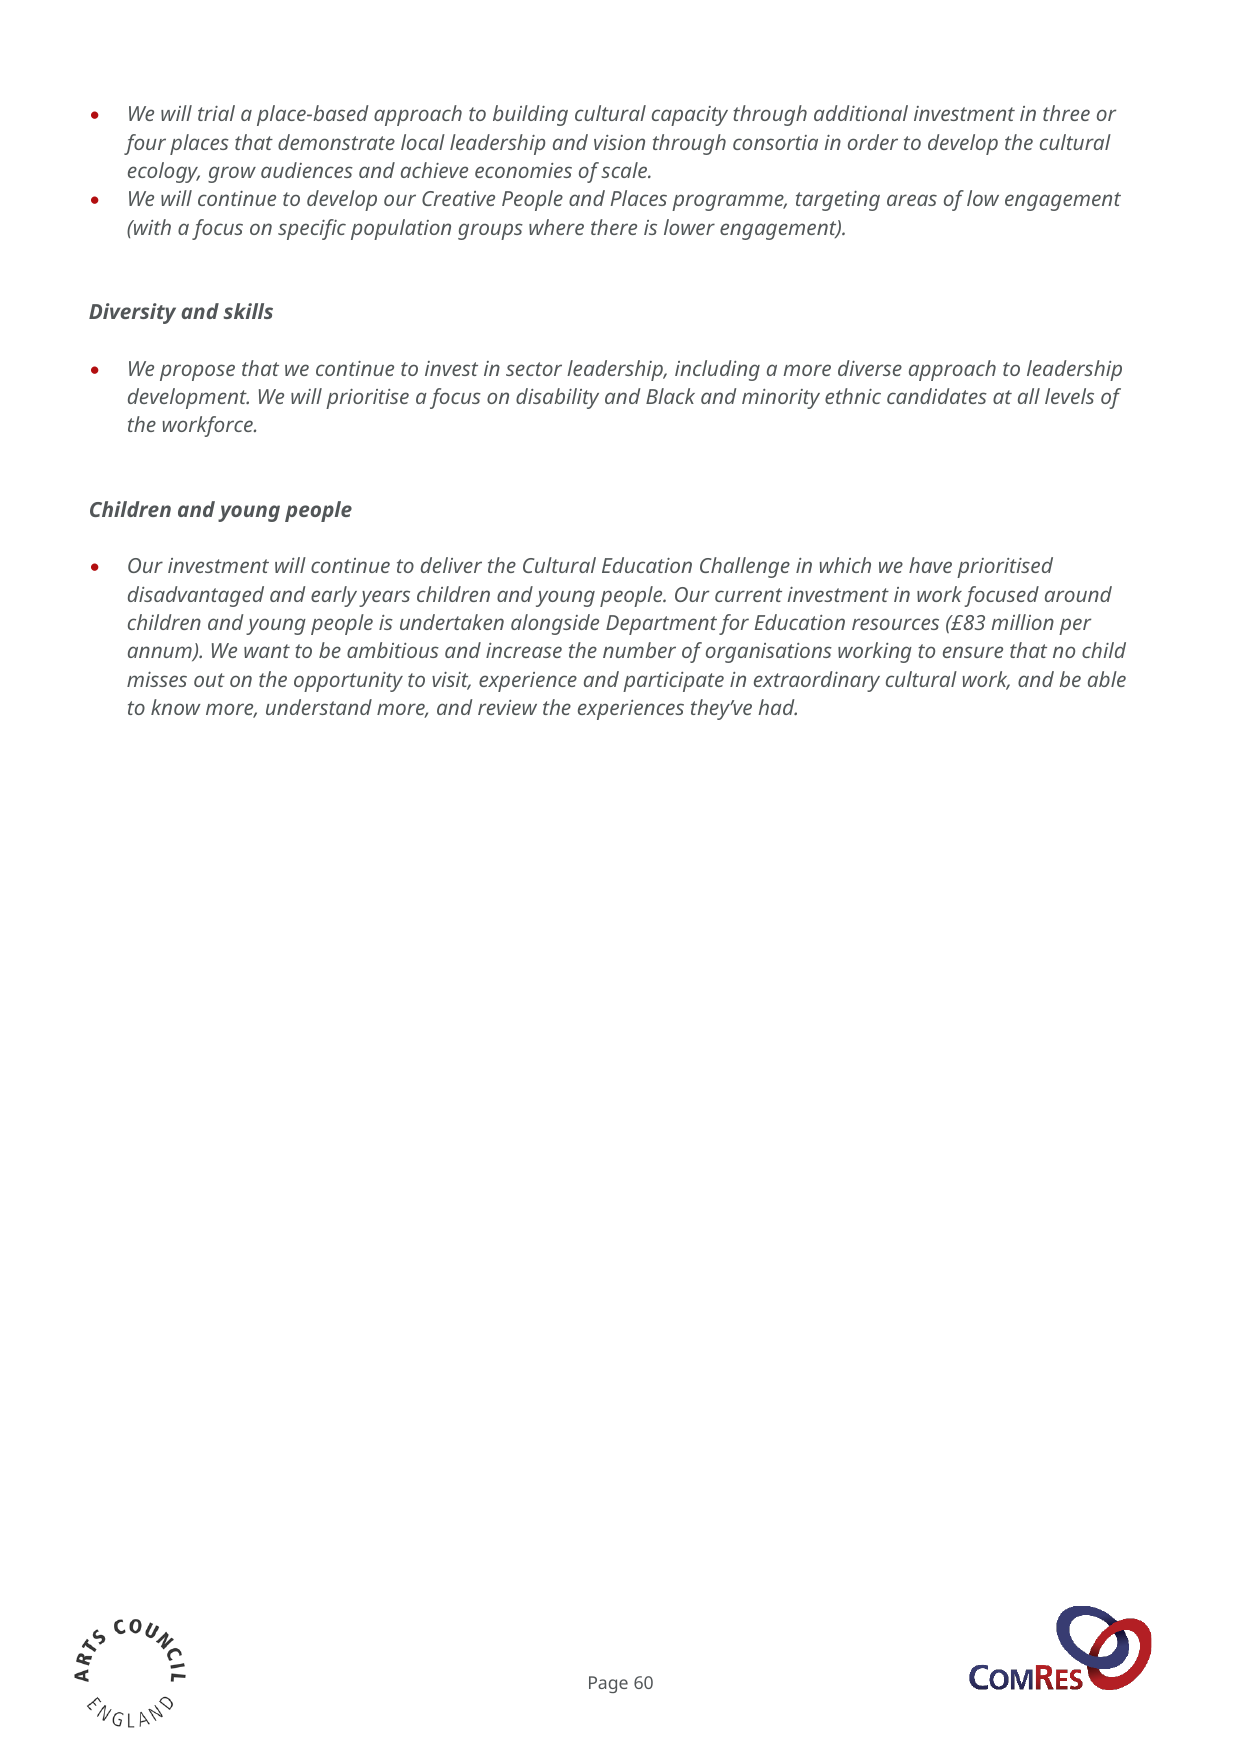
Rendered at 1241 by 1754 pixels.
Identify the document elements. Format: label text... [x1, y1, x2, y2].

picture [969, 1606, 1152, 1690]
text Diversity and skills [89, 299, 1152, 324]
text We will trial a place-based approach to building cultural capacity through additional investment in three or four places that demonstrate local leadership and vision through consortia in order to develop the cultural ecology, grow audiences and achieve economies of scale. [89, 99, 1152, 184]
picture [66, 1606, 194, 1735]
text Our investment will continue to deliver the Cultural Education Challenge in which we have prioritised disadvantaged and early years children and young people. Our current investment in work focused around children and young people is undertaken alongside Department for Education resources (£83 million per annum). We want to be ambitious and increase the number of organisations working to ensure that no child misses out on the opportunity to visit, experience and participate in extraordinary cultural work, and be able to know more, understand more, and review the experiences they’ve had. [89, 551, 1152, 722]
text Children and young people [89, 497, 1152, 522]
text We will continue to develop our Creative People and Places programme, targeting areas of low engagement (with a focus on specific population groups where there is lower engagement). [89, 184, 1152, 241]
text We propose that we continue to invest in sector leadership, including a more diverse approach to leadership development. We will prioritise a focus on disability and Black and minority ethnic candidates at all levels of the workforce. [89, 354, 1152, 439]
